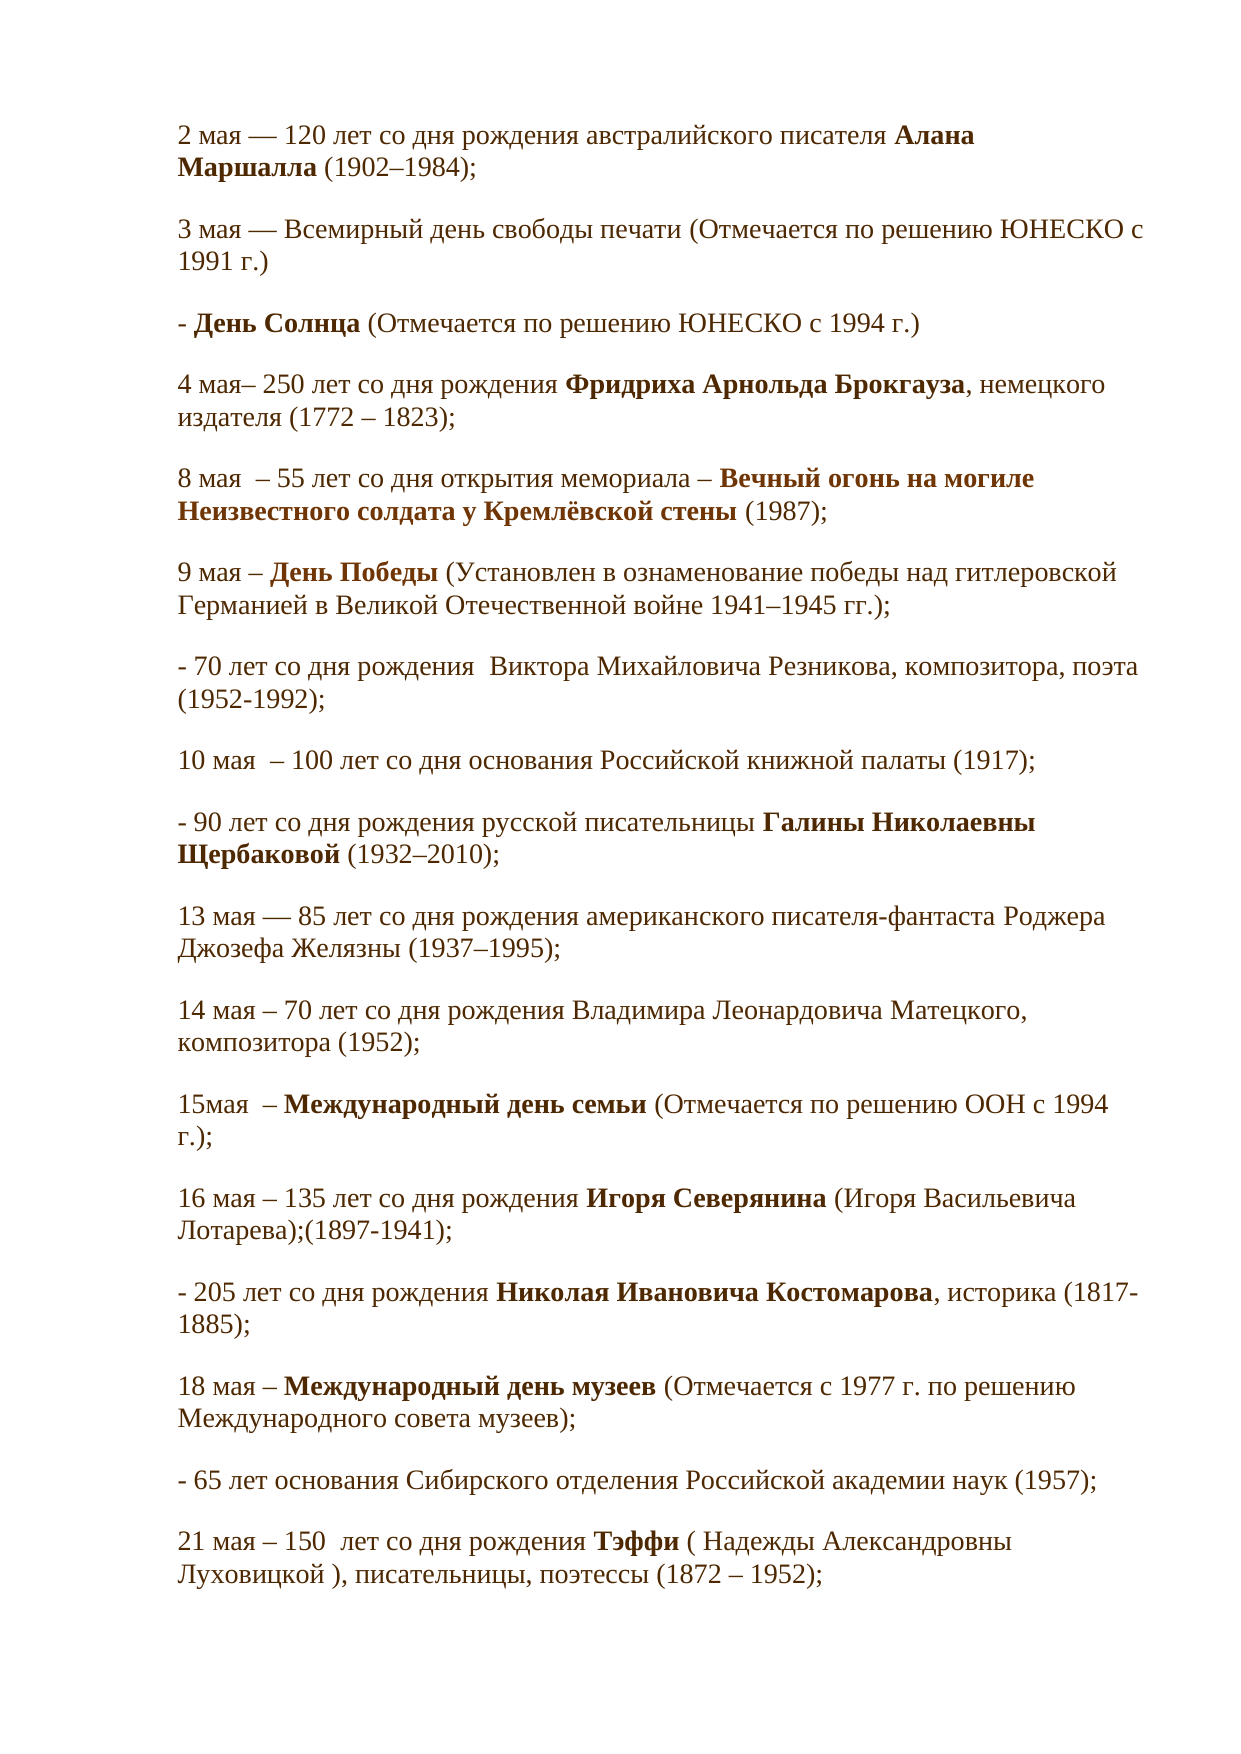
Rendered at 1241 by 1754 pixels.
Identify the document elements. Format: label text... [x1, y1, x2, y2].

text 14 мая – 70 лет со дня рождения Владимира Леонардовича Матецкого, композитора (1952); [177, 993, 1152, 1058]
text 15мая – Международный день семьи (Отмечается по решению ООН с 1994 г.); [177, 1087, 1152, 1152]
text 18 мая – Международный день музеев (Отмечается с 1977 г. по решению Международного совета музеев); [177, 1369, 1152, 1433]
text - 90 лет со дня рождения русской писательницы Галины Николаевны Щербаковой (1932–2010); [177, 805, 1152, 870]
text - 205 лет со дня рождения Николая Ивановича Костомарова, историка (1817- 1885); [177, 1275, 1152, 1339]
text 9 мая – День Победы (Установлен в ознаменование победы над гитлеровской Германией в Великой Отечественной войне 1941–1945 гг.); [177, 556, 1152, 620]
text 10 мая – 100 лет со дня основания Российской книжной палаты (1917); [177, 743, 1152, 776]
text 8 мая – 55 лет со дня открытия мемориала – Вечный огонь на могиле Неизвестного солдата у Кремлёвской стены (1987); [177, 462, 1152, 526]
text 16 мая – 135 лет со дня рождения Игоря Северянина (Игоря Васильевича Лотарева);(1897-1941); [177, 1181, 1152, 1246]
text - 70 лет со дня рождения Виктора Михайловича Резникова, композитора, поэта (1952-1992); [177, 649, 1152, 714]
text - 65 лет основания Сибирского отделения Российской академии наук (1957); [177, 1463, 1152, 1495]
text 21 мая – 150 лет со дня рождения Тэффи ( Надежды Александровны Луховицкой ), писательницы, поэтессы (1872 – 1952); [177, 1524, 1152, 1589]
text 13 мая — 85 лет со дня рождения американского писателя-фантаста Роджера Джозефа Желязны (1937–1995); [177, 899, 1152, 964]
text 2 мая — 120 лет со дня рождения австралийского писателя Алана Маршалла (1902–1984); [177, 118, 1152, 183]
text 4 мая– 250 лет со дня рождения Фридриха Арнольда Брокгауза, немецкого издателя (1772 – 1823); [177, 368, 1152, 432]
text - День Солнца (Отмечается по решению ЮНЕСКО с 1994 г.) [177, 306, 1152, 338]
text 3 мая — Всемирный день свободы печати (Отмечается по решению ЮНЕСКО с 1991 г.) [177, 212, 1152, 277]
